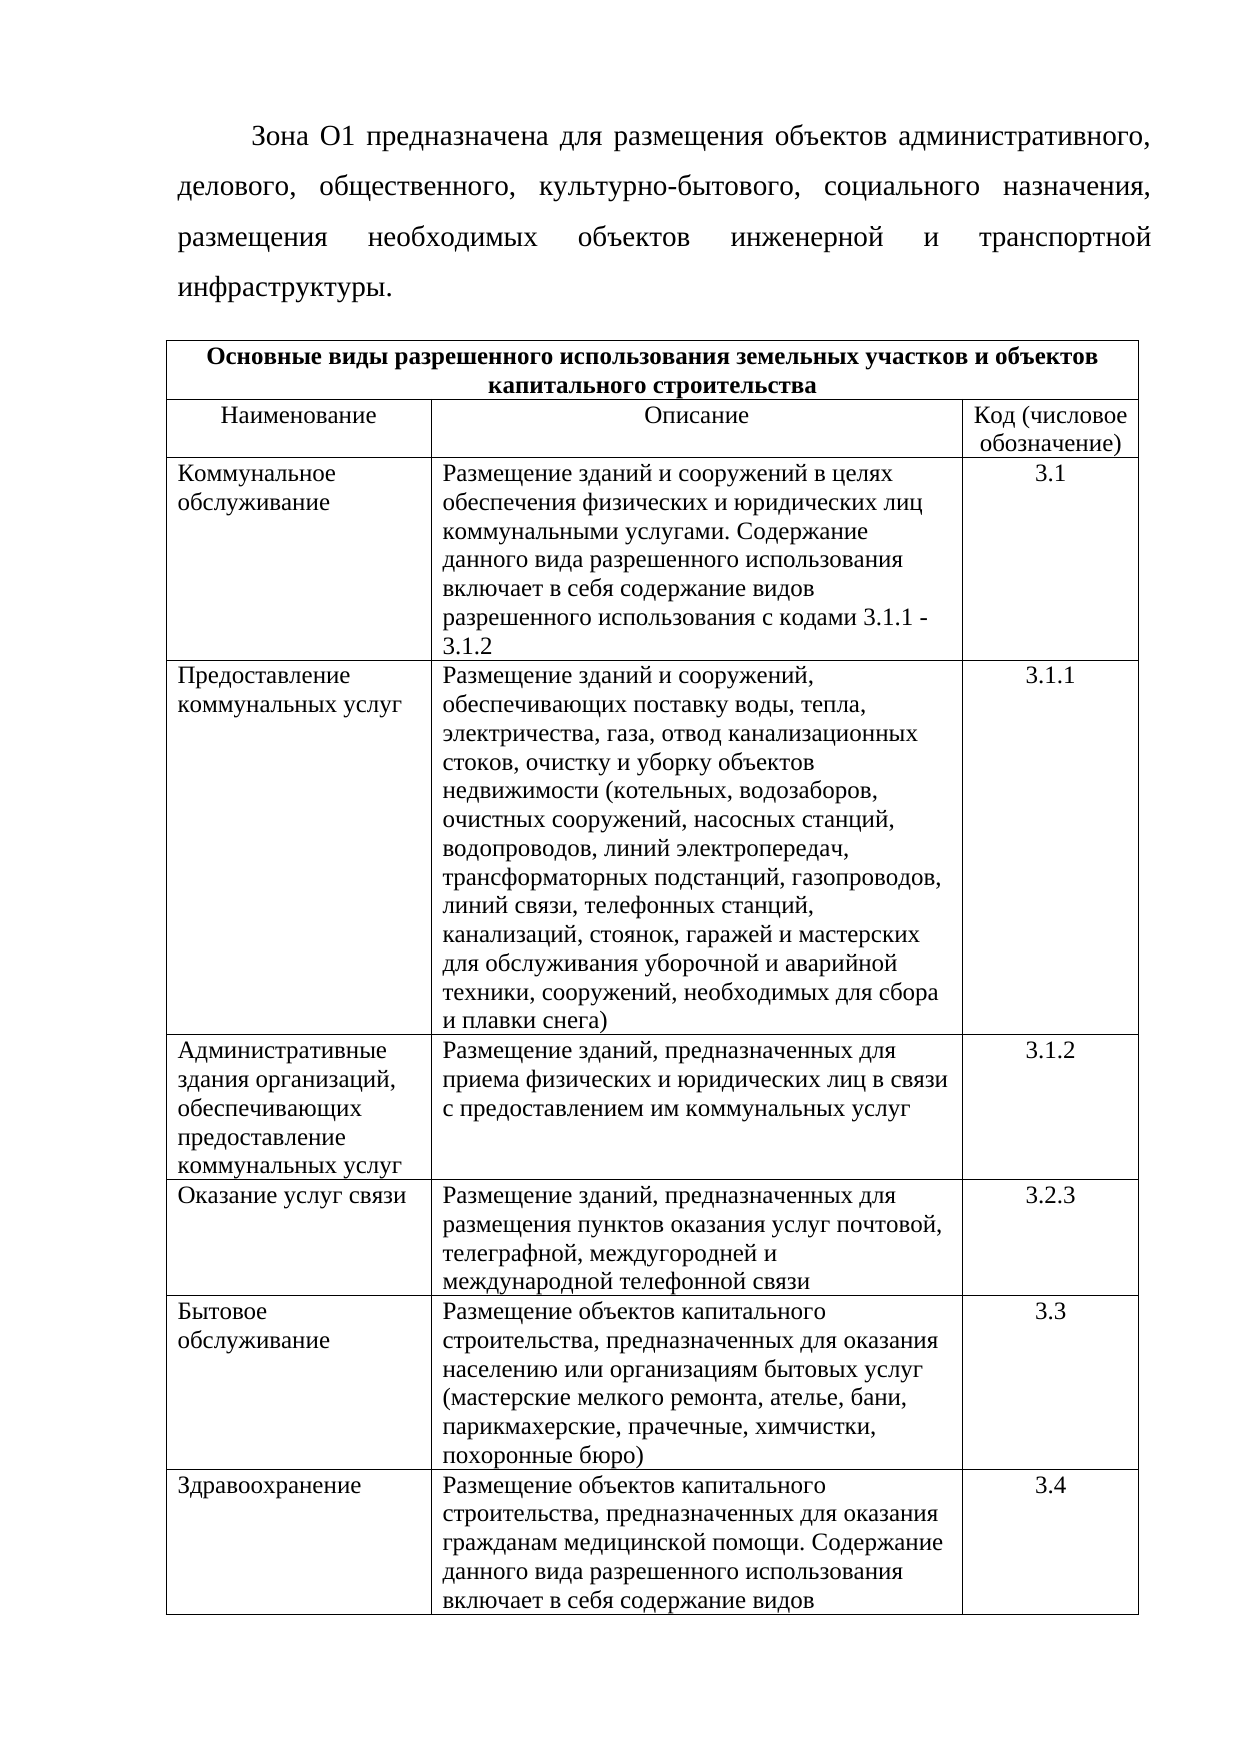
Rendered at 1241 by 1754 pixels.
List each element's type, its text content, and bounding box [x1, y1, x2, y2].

table_header Основные виды разрешенного использования земельных участков и объектов капитального строительства [167, 341, 1138, 399]
table_cell Бытовое обслуживание [167, 1296, 431, 1469]
table_cell Коммунальное обслуживание [167, 458, 431, 659]
table_cell Размещение зданий и сооружений, обеспечивающих поставку воды, тепла, электричества, газа, отвод канализационных стоков, очистку и уборку объектов недвижимости (котельных, водозаборов, очистных сооружений, насосных станций, водопроводов, линий электропередач, трансформаторных подстанций, газопроводов, линий связи, телефонных станций, канализаций, стоянок, гаражей и мастерских для обслуживания уборочной и аварийной техники, сооружений, необходимых для сбора и плавки снега) [432, 661, 962, 1034]
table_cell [432, 1470, 962, 1613]
table_cell Описание [432, 400, 962, 457]
table_cell 3.4 [963, 1470, 1138, 1613]
table_cell Здравоохранение [167, 1470, 431, 1613]
table_cell 3.1.2 [963, 1035, 1138, 1179]
table_cell 3.1 [963, 458, 1138, 659]
table_cell 3.1.1 [963, 661, 1138, 1034]
table_cell Размещение зданий, предназначенных для приема физических и юридических лиц в связи с предоставлением им коммунальных услуг [432, 1035, 962, 1179]
text Зона О1 предназначена для размещения объектов административного, делового, общественного, культурно-бытового, социального назначения, размещения необходимых объектов инженерной и транспортной инфраструктуры. [177, 118, 1152, 303]
table_cell Код (числовое обозначение) [963, 400, 1138, 457]
table_cell Размещение зданий и сооружений в целях обеспечения физических и юридических лиц коммунальными услугами. Содержание данного вида разрешенного использования включает в себя содержание видов разрешенного использования с кодами 3.1.1 - 3.1.2 [432, 458, 962, 659]
table_cell Размещение зданий, предназначенных для размещения пунктов оказания услуг почтовой, телеграфной, междугородней и международной телефонной связи [432, 1180, 962, 1295]
table_cell 3.2.3 [963, 1180, 1138, 1295]
table_cell Наименование [167, 400, 431, 457]
table_cell Размещение объектов капитального строительства, предназначенных для оказания населению или организациям бытовых услуг (мастерские мелкого ремонта, ателье, бани, парикмахерские, прачечные, химчистки, похоронные бюро) [432, 1296, 962, 1469]
table_cell Административные здания организаций, обеспечивающих предоставление коммунальных услуг [167, 1035, 431, 1179]
table_cell Оказание услуг связи [167, 1180, 431, 1295]
table_cell 3.3 [963, 1296, 1138, 1469]
table_cell Предоставление коммунальных услуг [167, 661, 431, 1034]
